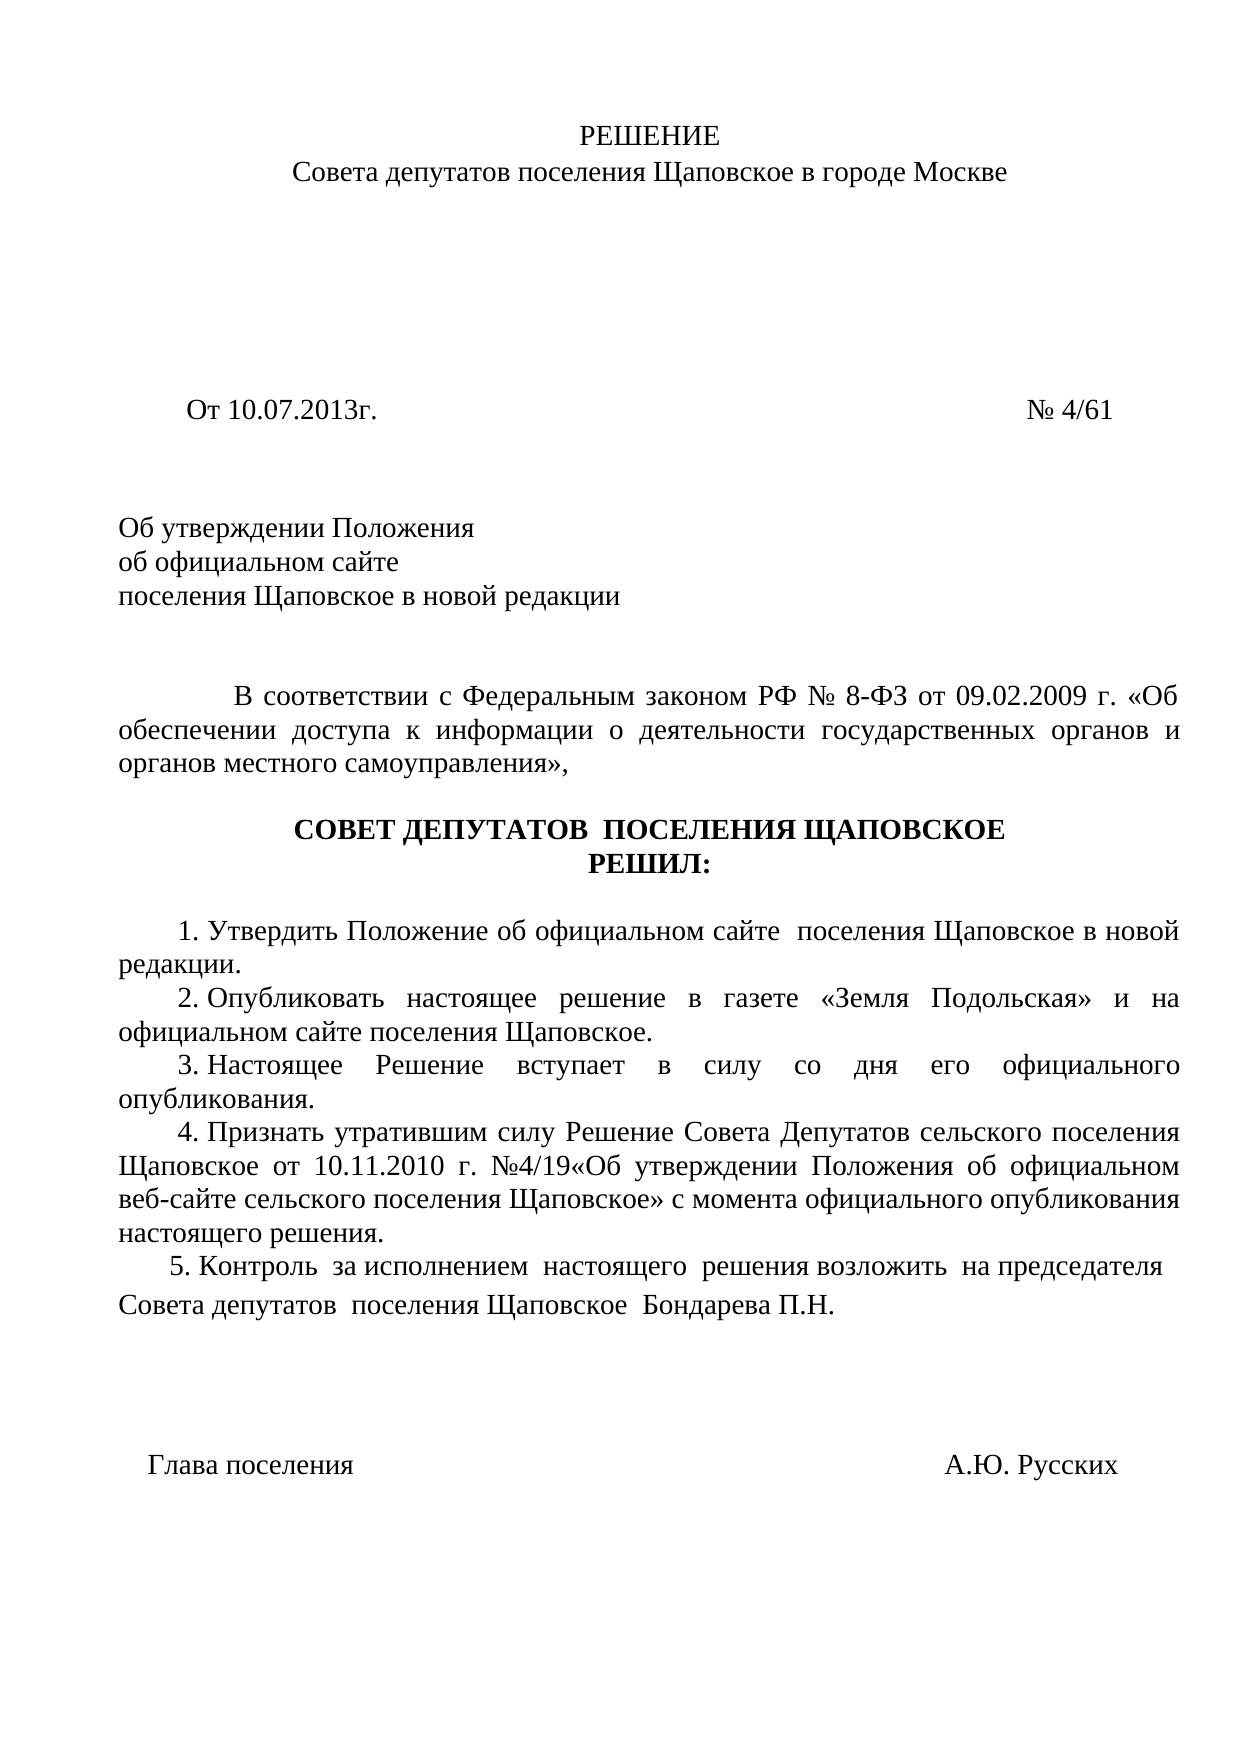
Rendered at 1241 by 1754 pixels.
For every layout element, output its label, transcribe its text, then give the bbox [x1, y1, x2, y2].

text Об утверждении Положения [118, 511, 1181, 544]
list Утвердить Положение об официальном сайте поселения Щаповское в новой редакции. [118, 913, 1181, 980]
subtitle РЕШЕНИЕ [118, 118, 1181, 152]
text Глава поселения А.Ю. Русских [118, 1447, 1181, 1481]
list Опубликовать настоящее решение в газете «Земля Подольская» и на официальном сайте поселения Щаповское. [118, 980, 1181, 1047]
text РЕШИЛ: [118, 846, 1181, 879]
text От 10.07.2013г. № 4/61 [118, 392, 1181, 425]
list Настоящее Решение вступает в силу со дня его официального опубликования. [118, 1047, 1181, 1114]
text 5. Контроль за исполнением настоящего решения возложить на председателя Совета депутатов поселения Щаповское Бондарева П.Н. [118, 1248, 1181, 1321]
text В соответствии с Федеральным законом РФ № 8-ФЗ от 09.02.2009 г. «Об обеспечении доступа к информации о деятельности государственных органов и органов местного самоуправления», [118, 678, 1181, 779]
text поселения Щаповское в новой редакции [118, 578, 1181, 611]
text Совета депутатов поселения Щаповское в городе Москве [118, 154, 1181, 188]
text об официальном сайте [118, 544, 1181, 578]
text СОВЕТ ДЕПУТАТОВ ПОСЕЛЕНИЯ ЩАПОВСКОЕ [118, 812, 1181, 846]
list Признать утратившим силу Решение Совета Депутатов сельского поселения Щаповское от 10.11.2010 г. №4/19«Об утверждении Положения об официальном веб-сайте сельского поселения Щаповское» с момента официального опубликования настоящего решения. [118, 1114, 1181, 1248]
